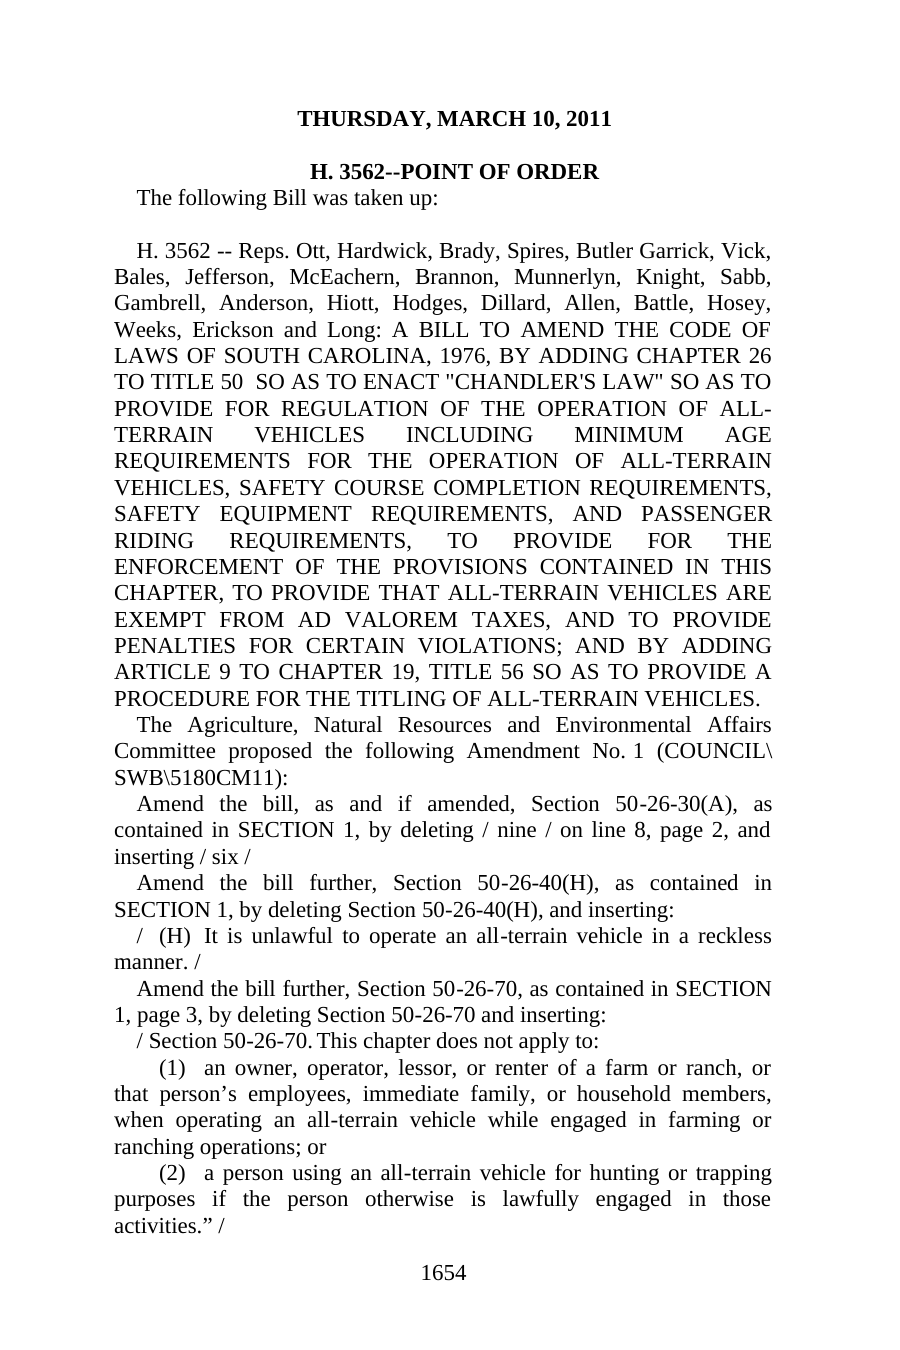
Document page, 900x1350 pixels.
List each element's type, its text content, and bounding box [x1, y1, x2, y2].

text / Section 50-26-70. This chapter does not apply to: [114, 1027, 772, 1054]
text Amend the bill further, Section 50-26-70, as contained in SECTION 1, page 3, by deleting Section 50-26-70 and inserting: [114, 975, 772, 1027]
text The Agriculture, Natural Resources and Environmental Affairs Committee proposed the following Amendment No. 1 (COUNCIL\SWB\5180CM11): [114, 711, 772, 790]
text H. 3562--POINT OF ORDER [114, 158, 772, 184]
text Amend the bill, as and if amended, Section 50-26-30(A), as contained in SECTION 1, by deleting / nine / on line 8, page 2, and inserting / six / [114, 790, 772, 869]
text The following Bill was taken up: [114, 184, 772, 210]
text Amend the bill further, Section 50-26-40(H), as contained in SECTION 1, by deleting Section 50-26-40(H), and inserting: [114, 869, 772, 922]
text (2) a person using an all-terrain vehicle for hunting or trapping purposes if the person otherwise is lawfully engaged in those activities.” / [114, 1159, 772, 1238]
text H. 3562 -- Reps. Ott, Hardwick, Brady, Spires, Butler Garrick, Vick, Bales, Jefferson, McEachern, Brannon, Munnerlyn, Knight, Sabb, Gambrell, Anderson, Hiott, Hodges, Dillard, Allen, Battle, Hosey, Weeks, Erickson and Long: A BILL TO AMEND THE CODE OF LAWS OF SOUTH CAROLINA, 1976, BY ADDING CHAPTER 26 TO TITLE 50 SO AS TO ENACT "CHANDLER'S LAW" SO AS TO PROVIDE FOR REGULATION OF THE OPERATION OF ALL-TERRAIN VEHICLES INCLUDING MINIMUM AGE REQUIREMENTS FOR THE OPERATION OF ALL-TERRAIN VEHICLES, SAFETY COURSE COMPLETION REQUIREMENTS, SAFETY EQUIPMENT REQUIREMENTS, AND PASSENGER RIDING REQUIREMENTS, TO PROVIDE FOR THE ENFORCEMENT OF THE PROVISIONS CONTAINED IN THIS CHAPTER, TO PROVIDE THAT ALL-TERRAIN VEHICLES ARE EXEMPT FROM AD VALOREM TAXES, AND TO PROVIDE PENALTIES FOR CERTAIN VIOLATIONS; AND BY ADDING ARTICLE 9 TO CHAPTER 19, TITLE 56 SO AS TO PROVIDE A PROCEDURE FOR THE TITLING OF ALL-TERRAIN VEHICLES. [114, 237, 772, 711]
text (1) an owner, operator, lessor, or renter of a farm or ranch, or that person’s employees, immediate family, or household members, when operating an all-terrain vehicle while engaged in farming or ranching operations; or [114, 1054, 772, 1159]
text / (H) It is unlawful to operate an all-terrain vehicle in a reckless manner. / [114, 922, 772, 975]
